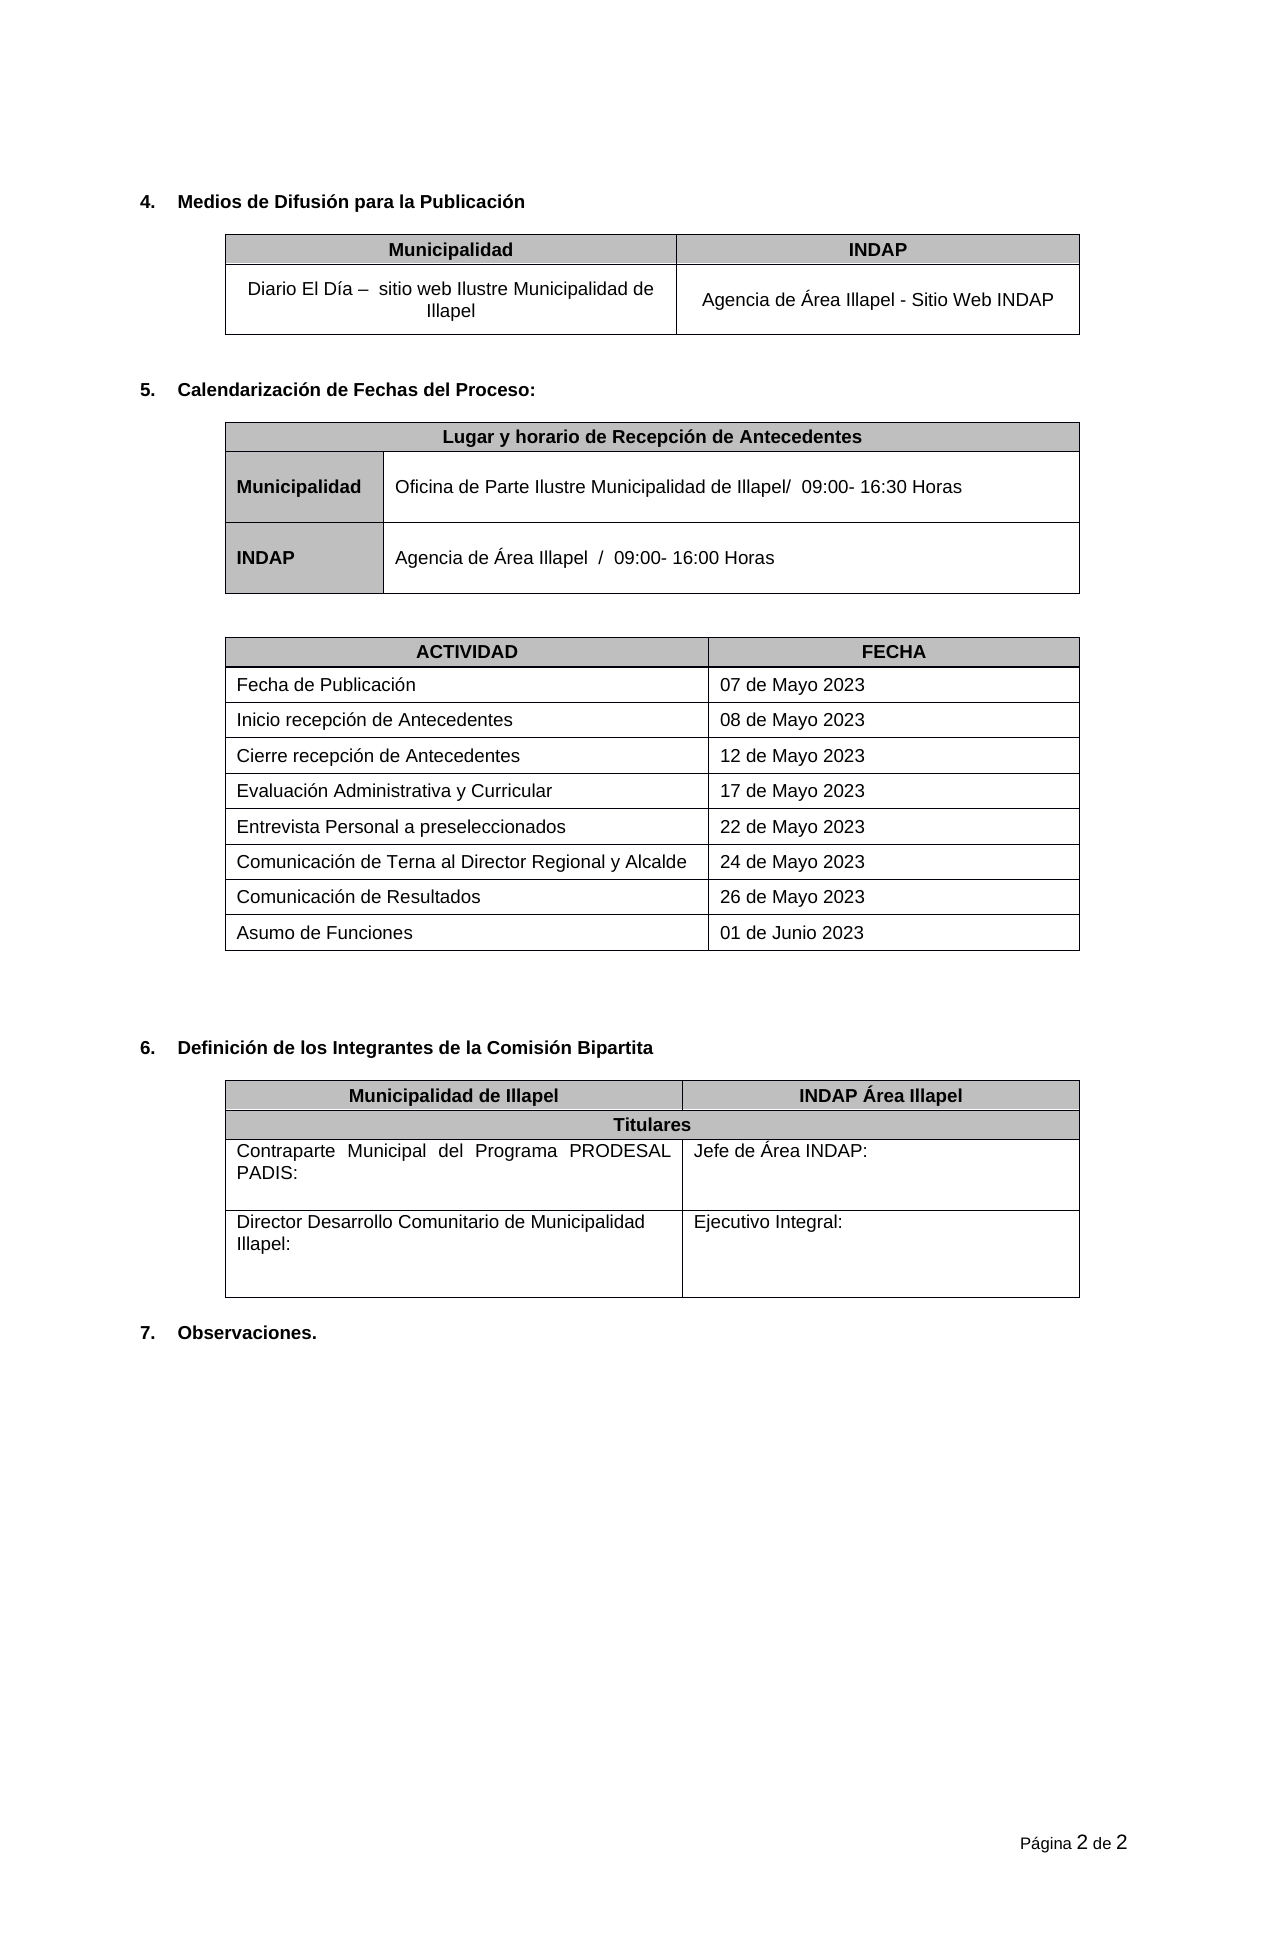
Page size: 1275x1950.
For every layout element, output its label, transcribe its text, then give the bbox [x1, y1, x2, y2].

list Medios de Difusión para la Publicación [140, 191, 1127, 212]
table_cell Municipalidad [226, 452, 383, 522]
table_cell Diario El Día – sitio web Ilustre Municipalidad de Illapel [226, 265, 676, 334]
table_cell 17 de Mayo 2023 [709, 774, 1079, 808]
table_cell Asumo de Funciones [226, 915, 708, 950]
table_header FECHA [709, 638, 1079, 666]
table_header ACTIVIDAD [226, 638, 708, 666]
table_cell 08 de Mayo 2023 [709, 703, 1079, 737]
table_header Lugar y horario de Recepción de Antecedentes [226, 423, 1079, 451]
table_cell Contraparte Municipal del Programa PRODESAL PADIS: [226, 1140, 682, 1210]
table_cell Comunicación de Terna al Director Regional y Alcalde [226, 845, 708, 879]
table_cell 01 de Junio 2023 [709, 915, 1079, 950]
table_cell Inicio recepción de Antecedentes [226, 703, 708, 737]
table_header Municipalidad [226, 235, 676, 263]
table_cell Director Desarrollo Comunitario de Municipalidad Illapel: [226, 1211, 682, 1297]
table_cell 26 de Mayo 2023 [709, 880, 1079, 914]
list Observaciones. [140, 1322, 1127, 1344]
table_cell Agencia de Área Illapel - Sitio Web INDAP [677, 265, 1079, 334]
table_cell Titulares [226, 1111, 1079, 1139]
table_cell 22 de Mayo 2023 [709, 809, 1079, 843]
table_header INDAP [677, 235, 1079, 263]
table_cell Cierre recepción de Antecedentes [226, 738, 708, 773]
table_cell Entrevista Personal a preseleccionados [226, 809, 708, 843]
table_cell Ejecutivo Integral: [683, 1211, 1079, 1297]
table_cell Jefe de Área INDAP: [683, 1140, 1079, 1210]
table_cell 12 de Mayo 2023 [709, 738, 1079, 773]
table_cell 24 de Mayo 2023 [709, 845, 1079, 879]
table_cell Agencia de Área Illapel / 09:00- 16:00 Horas [384, 523, 1079, 593]
table_cell Evaluación Administrativa y Curricular [226, 774, 708, 808]
table_cell Oficina de Parte Ilustre Municipalidad de Illapel/ 09:00- 16:30 Horas [384, 452, 1079, 522]
table_cell 07 de Mayo 2023 [709, 668, 1079, 702]
list Definición de los Integrantes de la Comisión Bipartita [140, 1037, 1127, 1058]
table_header Municipalidad de Illapel [226, 1081, 682, 1109]
list Calendarización de Fechas del Proceso: [140, 378, 1127, 400]
table_cell INDAP [226, 523, 383, 593]
table_cell Comunicación de Resultados [226, 880, 708, 914]
table_cell Fecha de Publicación [226, 668, 708, 702]
table_header INDAP Área Illapel [683, 1081, 1079, 1109]
